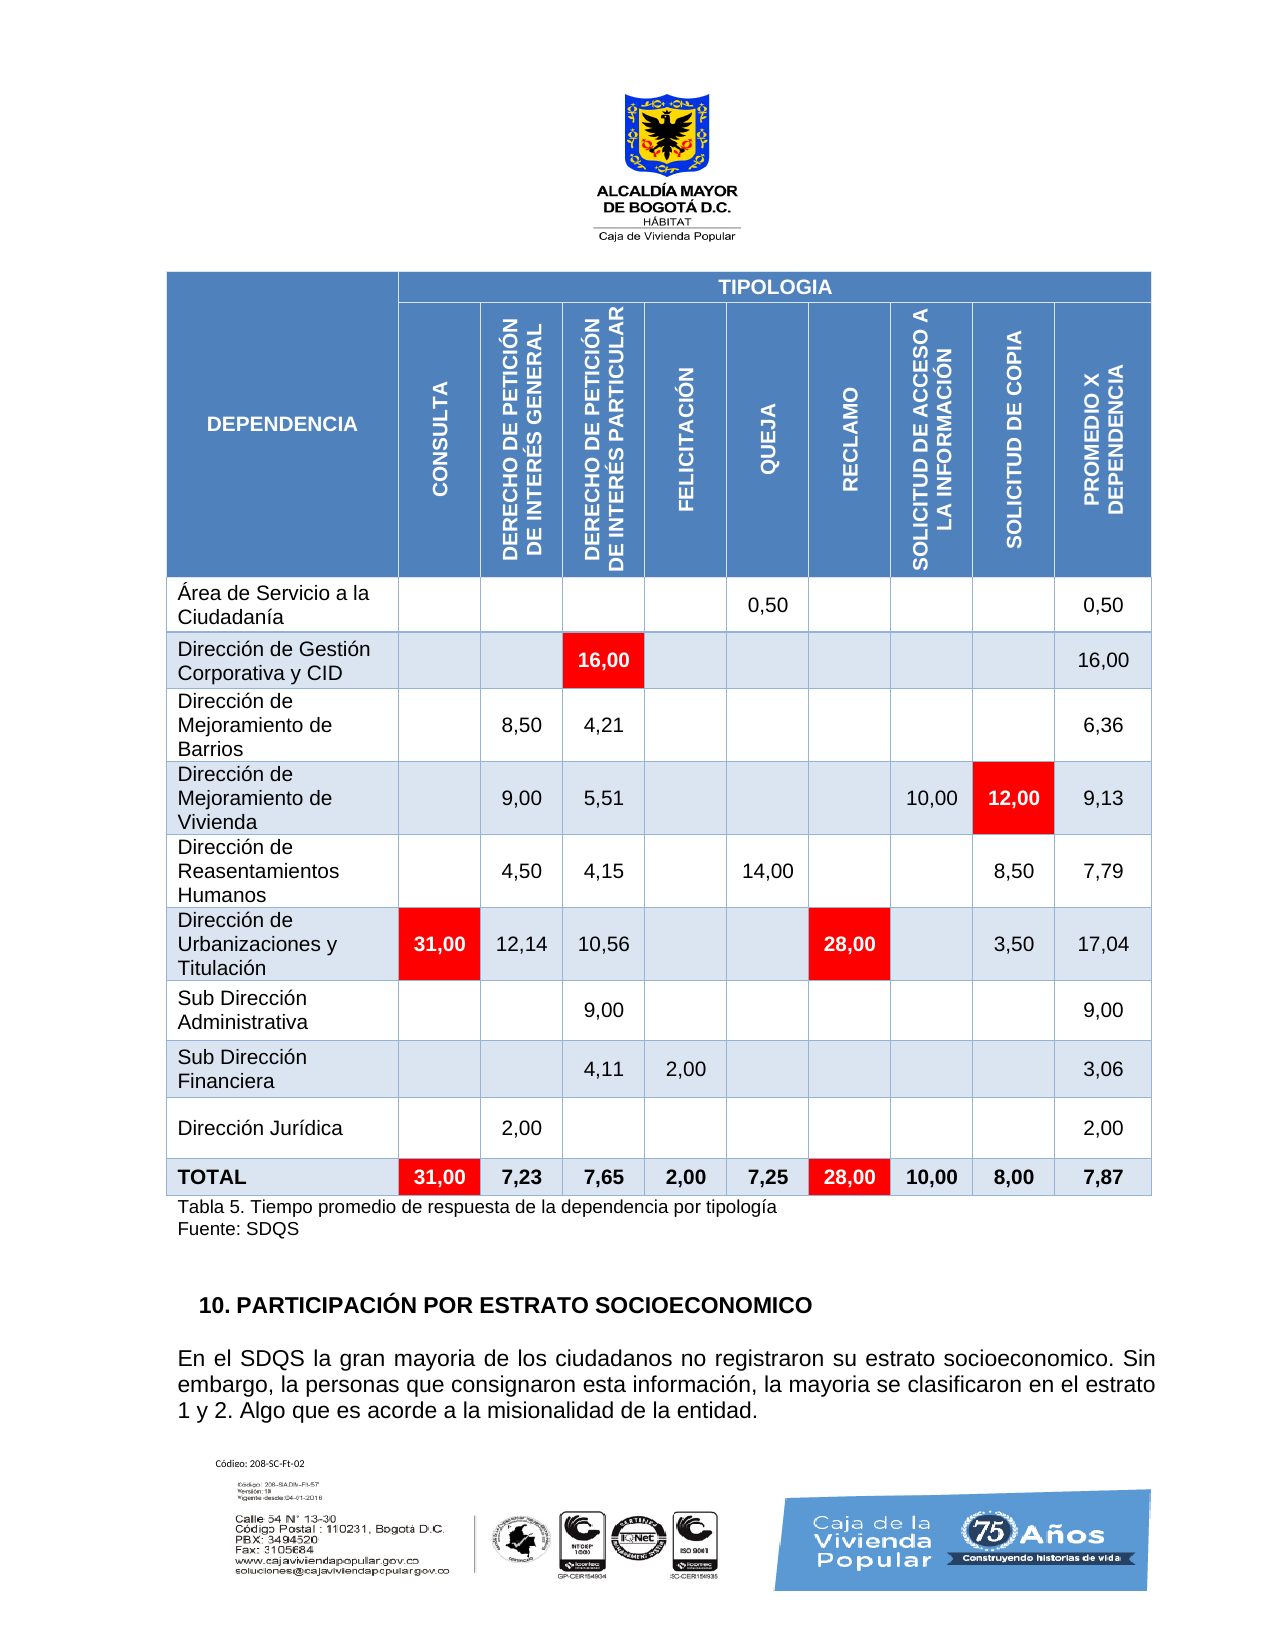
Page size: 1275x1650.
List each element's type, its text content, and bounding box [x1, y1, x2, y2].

table_cell 14,00 [727, 835, 808, 907]
table_cell [727, 908, 808, 980]
table_cell 2,00 [481, 1098, 562, 1158]
table_cell [973, 689, 1054, 761]
table_cell [645, 981, 726, 1039]
text Tabla 5. Tiempo promedio de respuesta de la dependencia por tipología [177, 1196, 1157, 1218]
table_cell 7,79 [1055, 835, 1151, 907]
table_cell 7,23 [481, 1159, 562, 1195]
table_cell [645, 762, 726, 834]
table_cell Área de Servicio a la Ciudadanía [167, 578, 398, 631]
text En el SDQS la gran mayoria de los ciudadanos no registraron su estrato socioeconomico. Sin embargo, la personas que consignaron esta información, la mayoria se clasificaron en el estrato 1 y 2. Algo que es acorde a la misionalidad de la entidad. [177, 1345, 1157, 1424]
table_cell 9,00 [1055, 981, 1151, 1039]
table_cell [891, 1098, 972, 1158]
table_cell [399, 835, 480, 907]
table_cell Dirección de Mejoramiento de Vivienda [167, 762, 398, 834]
table_cell [809, 1098, 890, 1158]
table_cell DERECHO DE PETICIÓN DE INTERÉS GENERAL [481, 303, 562, 577]
table_header TIPOLOGIA [399, 272, 1151, 302]
table_cell [645, 689, 726, 761]
table_cell Dirección de Gestión Corporativa y CID [167, 633, 398, 688]
table_cell [399, 578, 480, 631]
table_cell 4,21 [563, 689, 644, 761]
table_cell [727, 689, 808, 761]
table_cell 17,04 [1055, 908, 1151, 980]
table_cell 2,00 [645, 1159, 726, 1195]
table_cell 5,51 [563, 762, 644, 834]
table_cell [727, 762, 808, 834]
table_cell [891, 981, 972, 1039]
table_cell [645, 835, 726, 907]
table_cell DERECHO DE PETICIÓN DE INTERÉS PARTICULAR [563, 303, 644, 577]
table_cell Dirección de Mejoramiento de Barrios [167, 689, 398, 761]
table_cell 8,50 [481, 689, 562, 761]
table_cell 7,65 [563, 1159, 644, 1195]
table_cell TOTAL [167, 1159, 398, 1195]
table_cell QUEJA [727, 303, 808, 577]
table_cell [481, 981, 562, 1039]
table_cell [399, 981, 480, 1039]
text Fuente: SDQS [177, 1218, 1157, 1239]
table_cell 9,00 [481, 762, 562, 834]
table_cell 4,11 [563, 1041, 644, 1097]
table_cell 2,00 [645, 1041, 726, 1097]
table_cell 9,00 [563, 981, 644, 1039]
table_cell 31,00 [399, 1159, 480, 1195]
table_cell [809, 762, 890, 834]
table_cell [399, 1041, 480, 1097]
table_cell FELICITACIÓN [645, 303, 726, 577]
table_cell [809, 633, 890, 688]
table_cell 16,00 [563, 633, 644, 688]
table_cell 12,00 [973, 762, 1054, 834]
table_header DEPENDENCIA [167, 272, 398, 577]
table_cell [727, 981, 808, 1039]
table_cell [809, 981, 890, 1039]
table_cell Dirección de Reasentamientos Humanos [167, 835, 398, 907]
table_cell Dirección de Urbanizaciones y Titulación [167, 908, 398, 980]
table_cell 12,14 [481, 908, 562, 980]
picture [167, 1467, 1157, 1621]
table_cell [809, 1041, 890, 1097]
table_cell [891, 1041, 972, 1097]
table_cell 31,00 [399, 908, 480, 980]
table_cell [973, 633, 1054, 688]
table_cell 3,50 [973, 908, 1054, 980]
table_cell 4,50 [481, 835, 562, 907]
table_cell 16,00 [1055, 633, 1151, 688]
table_cell [645, 578, 726, 631]
table_cell 7,25 [727, 1159, 808, 1195]
table_cell [891, 835, 972, 907]
table_cell 0,50 [1055, 578, 1151, 631]
table_cell RECLAMO [809, 303, 890, 577]
table_cell 10,00 [891, 1159, 972, 1195]
table_cell 2,00 [1055, 1098, 1151, 1158]
table_cell 8,50 [973, 835, 1054, 907]
table_cell 8,00 [973, 1159, 1054, 1195]
table_cell SOLICITUD DE COPIA [973, 303, 1054, 577]
picture [593, 94, 741, 242]
table_cell [481, 1041, 562, 1097]
table_cell SOLICITUD DE ACCESO A LA INFORMACIÓN [891, 303, 972, 577]
table_cell [399, 762, 480, 834]
table_cell [891, 633, 972, 688]
list PARTICIPACIÓN POR ESTRATO SOCIOECONOMICO [199, 1292, 1157, 1318]
table_cell [727, 1041, 808, 1097]
table_cell [563, 578, 644, 631]
table_cell [645, 1098, 726, 1158]
table_cell CONSULTA [399, 303, 480, 577]
table_cell [727, 633, 808, 688]
table_cell [973, 1041, 1054, 1097]
table_cell [399, 689, 480, 761]
table_cell 6,36 [1055, 689, 1151, 761]
table_cell 4,15 [563, 835, 644, 907]
table_cell 3,06 [1055, 1041, 1151, 1097]
table_cell [481, 578, 562, 631]
table_cell 7,87 [1055, 1159, 1151, 1195]
table_cell [973, 578, 1054, 631]
table_cell [973, 981, 1054, 1039]
table_cell [973, 1098, 1054, 1158]
table_cell 9,13 [1055, 762, 1151, 834]
table_cell [399, 633, 480, 688]
table_cell 28,00 [809, 1159, 890, 1195]
table_cell 28,00 [809, 908, 890, 980]
table_cell [563, 1098, 644, 1158]
table_cell Dirección Jurídica [167, 1098, 398, 1158]
table_cell 10,00 [891, 762, 972, 834]
table_cell [399, 1098, 480, 1158]
table_cell [645, 908, 726, 980]
table_cell PROMEDIO X DEPENDENCIA [1055, 303, 1151, 577]
table_cell Sub Dirección Administrativa [167, 981, 398, 1039]
table_cell 0,50 [727, 578, 808, 631]
table_cell Sub Dirección Financiera [167, 1041, 398, 1097]
table_cell 10,56 [563, 908, 644, 980]
table_cell [891, 908, 972, 980]
table_cell [809, 578, 890, 631]
table_cell [809, 689, 890, 761]
table_cell [891, 689, 972, 761]
table_cell [481, 633, 562, 688]
table_cell [645, 633, 726, 688]
table_cell [891, 578, 972, 631]
table_cell [727, 1098, 808, 1158]
table_cell [809, 835, 890, 907]
